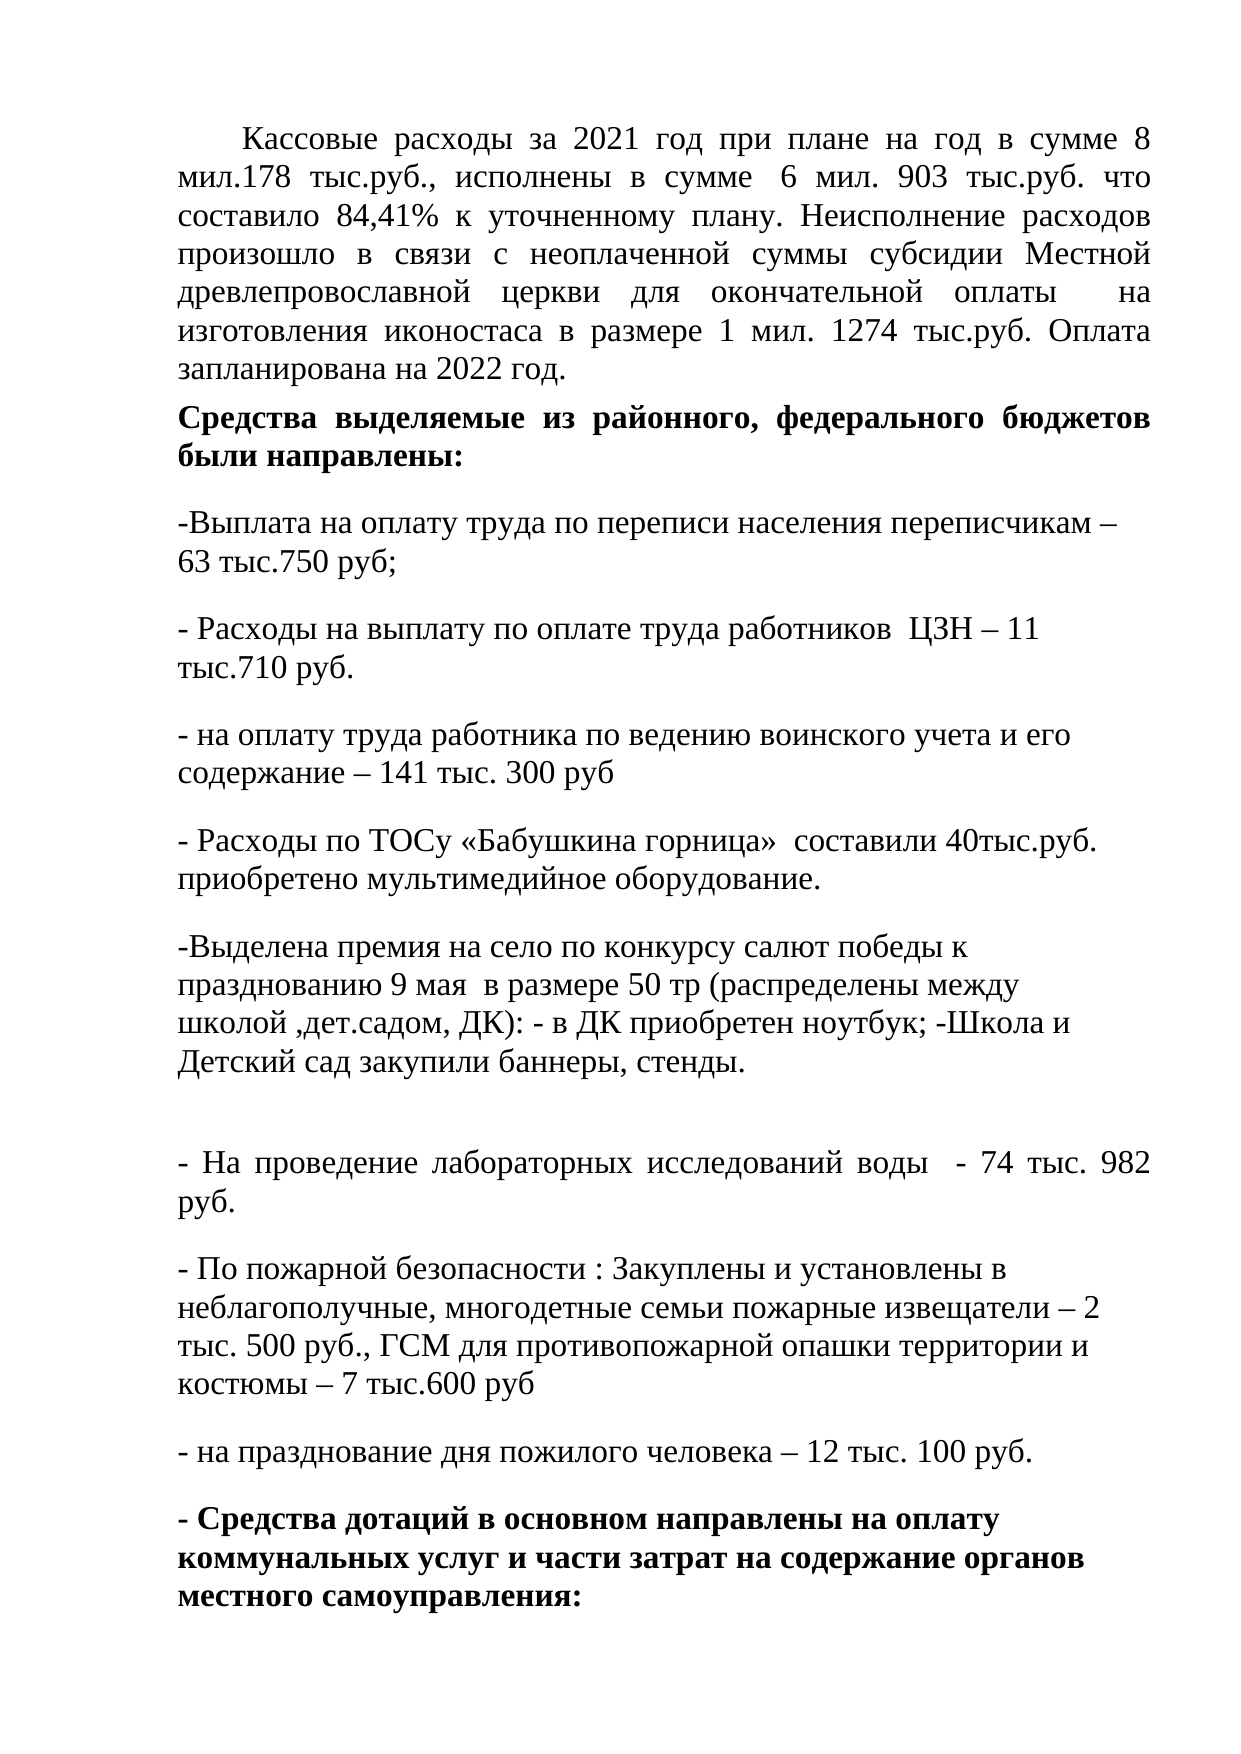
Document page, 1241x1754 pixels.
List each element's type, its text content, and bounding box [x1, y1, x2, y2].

text - Расходы по ТОСу «Бабушкина горница» составили 40тыс.руб. приобретено мультимедийное оборудование. [177, 820, 1152, 897]
text - на оплату труда работника по ведению воинского учета и его содержание – 141 тыс. 300 руб [177, 714, 1152, 791]
text - По пожарной безопасности : Закуплены и установлены в неблагополучные, многодетные семьи пожарные извещатели – 2 тыс. 500 руб., ГСМ для противопожарной опашки территории и костюмы – 7 тыс.600 руб [177, 1248, 1152, 1402]
text -Выделена премия на село по конкурсу салют победы к празднованию 9 мая в размере 50 тр (распределены между школой ,дет.садом, ДК): - в ДК приобретен ноутбук; -Школа и Детский сад закупили баннеры, стенды. [177, 926, 1152, 1079]
text - Расходы на выплату по оплате труда работников ЦЗН – 11 тыс.710 руб. [177, 608, 1152, 685]
text - На проведение лабораторных исследований воды - 74 тыс. 982 руб. [177, 1143, 1152, 1219]
text Средства выделяемые из районного, федерального бюджетов были направлены: [177, 397, 1152, 473]
text Кассовые расходы за 2021 год при плане на год в сумме 8 мил.178 тыс.руб., исполнены в сумме 6 мил. 903 тыс.руб. что составило 84,41% к уточненному плану. Неисполнение расходов произошло в связи с неоплаченной суммы субсидии Местной древлепровославной церкви для окончательной оплаты на изготовления иконостаса в размере 1 мил. 1274 тыс.руб. Оплата запланирована на 2022 год. [177, 118, 1152, 386]
text -Выплата на оплату труда по переписи населения переписчикам – 63 тыс.750 руб; [177, 503, 1152, 579]
text - на празднование дня пожилого человека – 12 тыс. 100 руб. [177, 1431, 1152, 1469]
text - Средства дотаций в основном направлены на оплату коммунальных услуг и части затрат на содержание органов местного самоуправления: [177, 1498, 1152, 1613]
